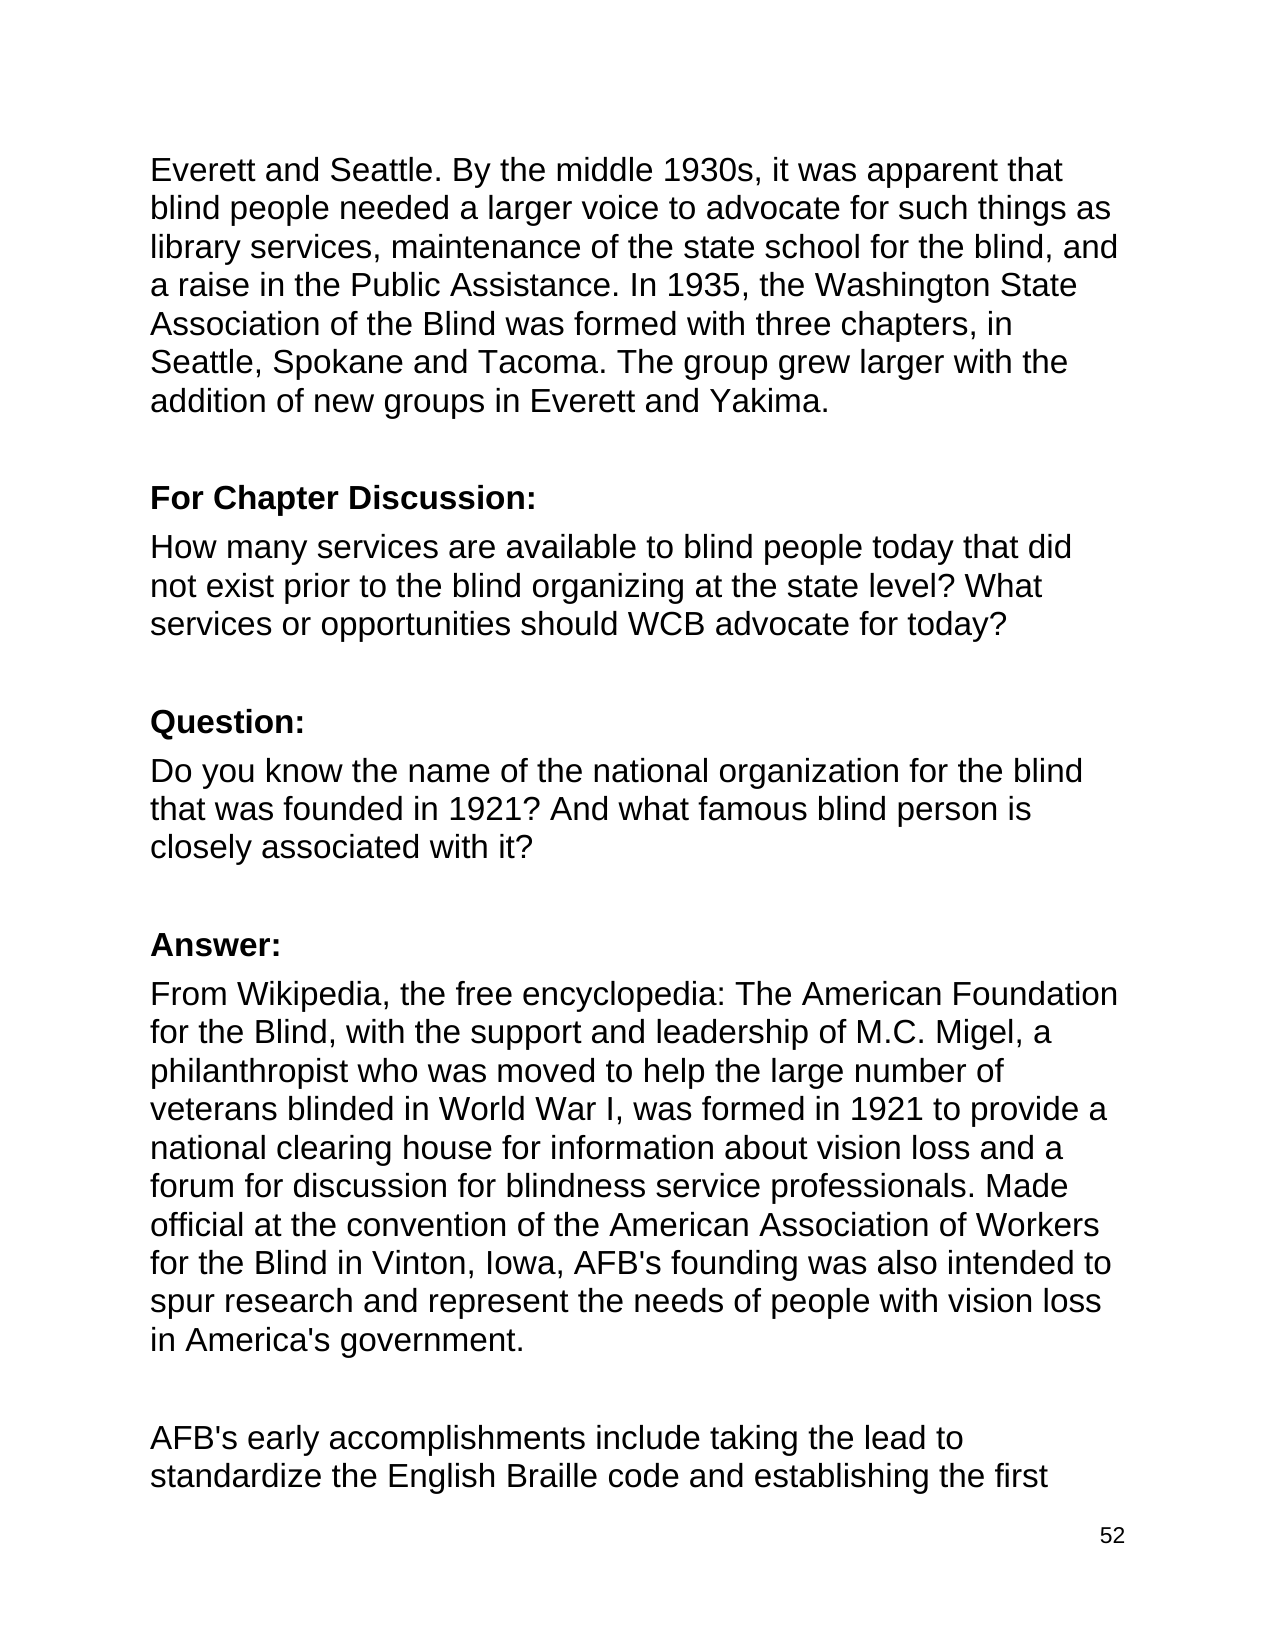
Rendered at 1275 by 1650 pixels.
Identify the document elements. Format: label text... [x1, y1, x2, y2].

text Do you know the name of the national organization for the blind that was founded in 1921? And what famous blind person is closely associated with it? [150, 751, 1125, 866]
text From Wikipedia, the free encyclopedia: The American Foundation for the Blind, with the support and leadership of M.C. Migel, a philanthropist who was moved to help the large number of veterans blinded in World War I, was formed in 1921 to provide a national clearing house for information about vision loss and a forum for discussion for blindness service professionals. Made official at the convention of the American Association of Workers for the Blind in Vinton, Iowa, AFB's founding was also intended to spur research and represent the needs of people with vision loss in America's government. [150, 974, 1125, 1358]
text Answer: [150, 925, 1125, 964]
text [150, 150, 1125, 419]
text Question: [150, 702, 1125, 740]
text For Chapter Discussion: [150, 478, 1125, 517]
text How many services are available to blind people today that did not exist prior to the blind organizing at the state level? What services or opportunities should WCB advocate for today? [150, 527, 1125, 642]
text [150, 1418, 1125, 1494]
